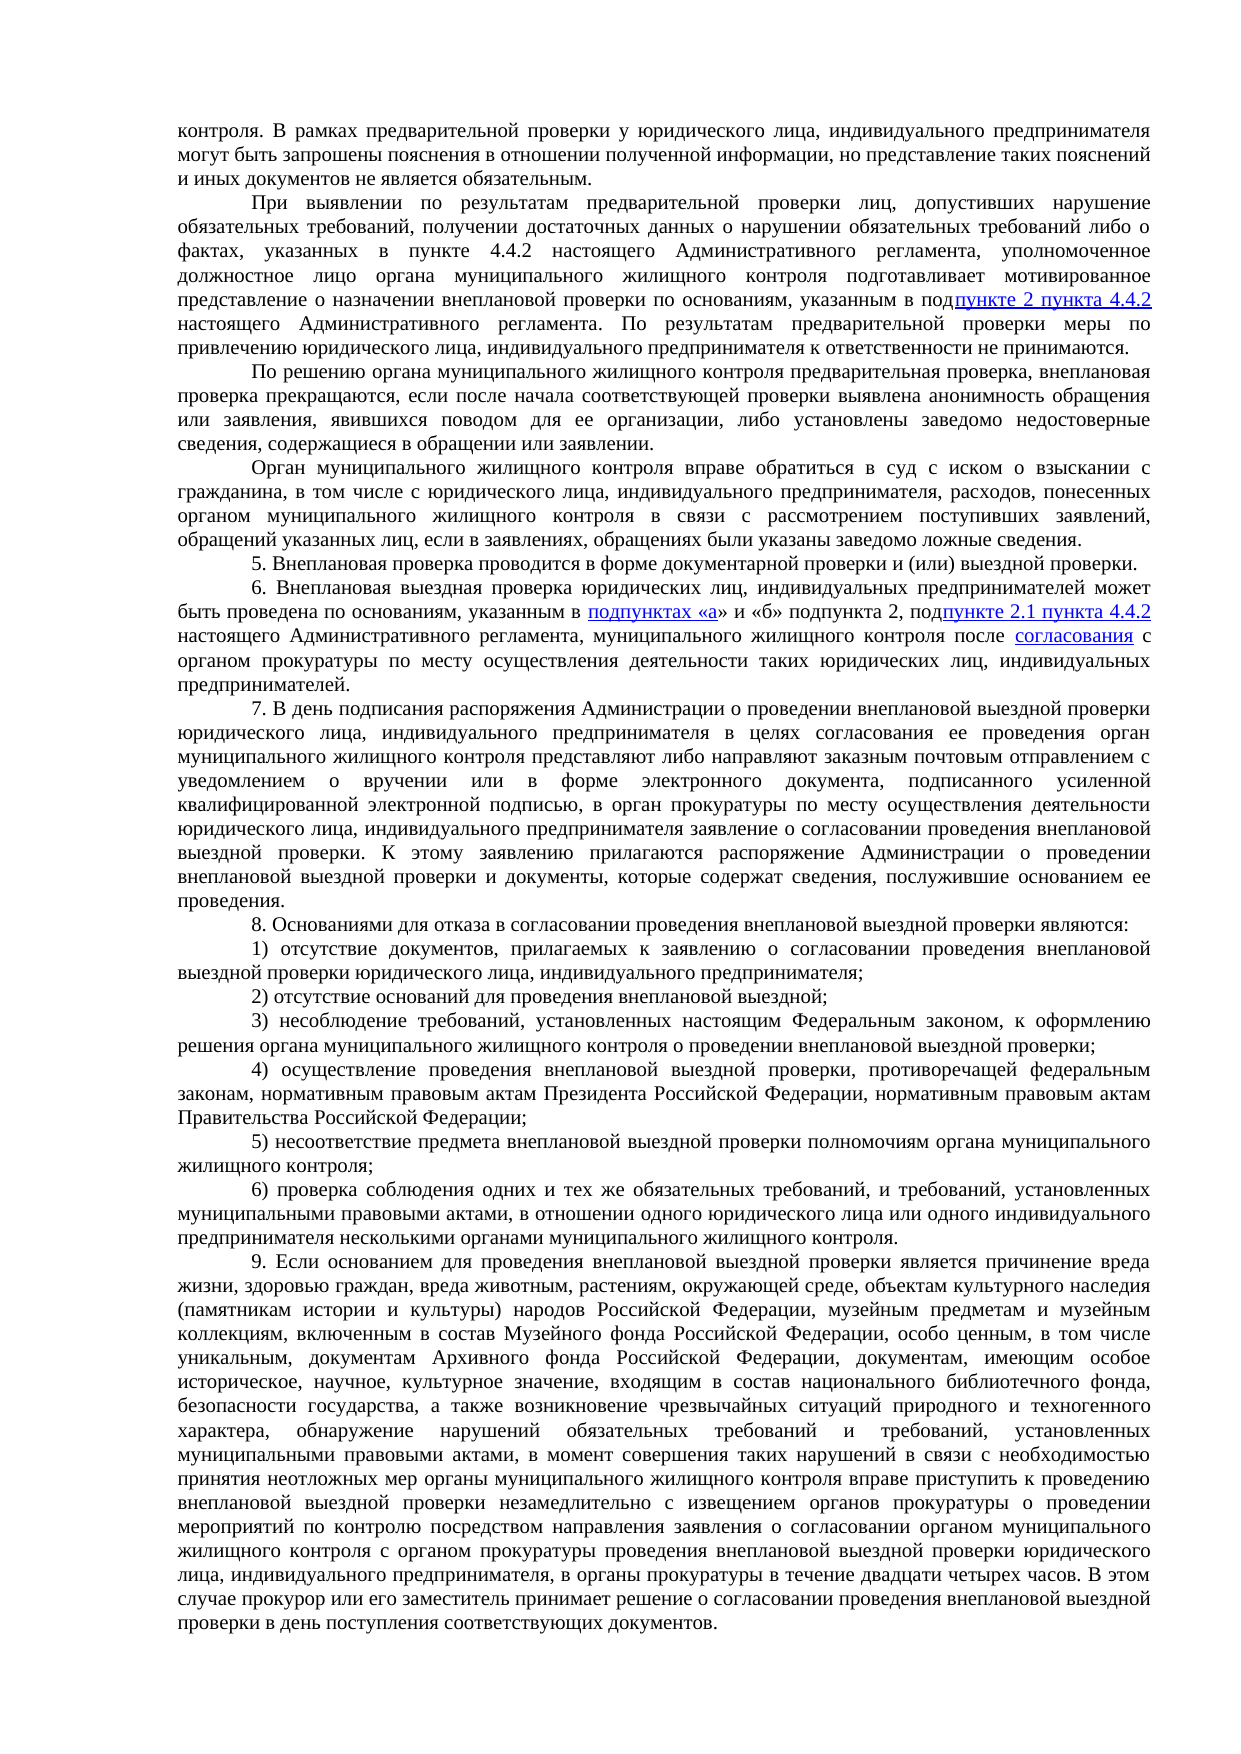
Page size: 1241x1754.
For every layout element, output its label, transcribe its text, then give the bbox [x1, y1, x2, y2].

text 1) отсутствие документов, прилагаемых к заявлению о согласовании проведения внеплановой выездной проверки юридического лица, индивидуального предпринимателя; [177, 936, 1152, 984]
text 2) отсутствие оснований для проведения внеплановой выездной; [177, 984, 1152, 1008]
text 3) несоблюдение требований, установленных настоящим Федеральным законом, к оформлению решения органа муниципального жилищного контроля о проведении внеплановой выездной проверки; [177, 1008, 1152, 1057]
text 5. Внеплановая проверка проводится в форме документарной проверки и (или) выездной проверки. [177, 551, 1152, 575]
text 6. Внеплановая выездная проверка юридических лиц, индивидуальных предпринимателей может быть проведена по основаниям, указанным в подпунктах «а» и «б» подпункта 2, подпункте 2.1 пункта 4.4.2 настоящего Административного регламента, муниципального жилищного контроля после согласования с органом прокуратуры по месту осуществления деятельности таких юридических лиц, индивидуальных предпринимателей. [177, 575, 1152, 696]
text 7. В день подписания распоряжения Администрации о проведении внеплановой выездной проверки юридического лица, индивидуального предпринимателя в целях согласования ее проведения орган муниципального жилищного контроля представляют либо направляют заказным почтовым отправлением с уведомлением о вручении или в форме электронного документа, подписанного усиленной квалифицированной электронной подписью, в орган прокуратуры по месту осуществления деятельности юридического лица, индивидуального предпринимателя заявление о согласовании проведения внеплановой выездной проверки. К этому заявлению прилагаются распоряжение Администрации о проведении внеплановой выездной проверки и документы, которые содержат сведения, послужившие основанием ее проведения. [177, 696, 1152, 912]
text 5) несоответствие предмета внеплановой выездной проверки полномочиям органа муниципального жилищного контроля; [177, 1129, 1152, 1177]
text По решению органа муниципального жилищного контроля предварительная проверка, внеплановая проверка прекращаются, если после начала соответствующей проверки выявлена анонимность обращения или заявления, явившихся поводом для ее организации, либо установлены заведомо недостоверные сведения, содержащиеся в обращении или заявлении. [177, 359, 1152, 455]
text 4) осуществление проведения внеплановой выездной проверки, противоречащей федеральным законам, нормативным правовым актам Президента Российской Федерации, нормативным правовым актам Правительства Российской Федерации; [177, 1057, 1152, 1129]
text При выявлении по результатам предварительной проверки лиц, допустивших нарушение обязательных требований, получении достаточных данных о нарушении обязательных требований либо о фактах, указанных в пункте 4.4.2 настоящего Административного регламента, уполномоченное должностное лицо органа муниципального жилищного контроля подготавливает мотивированное представление о назначении внеплановой проверки по основаниям, указанным в подпункте 2 пункта 4.4.2 настоящего Административного регламента. По результатам предварительной проверки меры по привлечению юридического лица, индивидуального предпринимателя к ответственности не принимаются. [177, 190, 1152, 359]
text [177, 118, 1152, 190]
text 6) проверка соблюдения одних и тех же обязательных требований, и требований, установленных муниципальными правовыми актами, в отношении одного юридического лица или одного индивидуального предпринимателя несколькими органами муниципального жилищного контроля. [177, 1177, 1152, 1249]
text 8. Основаниями для отказа в согласовании проведения внеплановой выездной проверки являются: [177, 912, 1152, 936]
text Орган муниципального жилищного контроля вправе обратиться в суд с иском о взыскании с гражданина, в том числе с юридического лица, индивидуального предпринимателя, расходов, понесенных органом муниципального жилищного контроля в связи с рассмотрением поступивших заявлений, обращений указанных лиц, если в заявлениях, обращениях были указаны заведомо ложные сведения. [177, 455, 1152, 551]
text 9. Если основанием для проведения внеплановой выездной проверки является причинение вреда жизни, здоровью граждан, вреда животным, растениям, окружающей среде, объектам культурного наследия (памятникам истории и культуры) народов Российской Федерации, музейным предметам и музейным коллекциям, включенным в состав Музейного фонда Российской Федерации, особо ценным, в том числе уникальным, документам Архивного фонда Российской Федерации, документам, имеющим особое историческое, научное, культурное значение, входящим в состав национального библиотечного фонда, безопасности государства, а также возникновение чрезвычайных ситуаций природного и техногенного характера, обнаружение нарушений обязательных требований и требований, установленных муниципальными правовыми актами, в момент совершения таких нарушений в связи с необходимостью принятия неотложных мер органы муниципального жилищного контроля вправе приступить к проведению внеплановой выездной проверки незамедлительно с извещением органов прокуратуры о проведении мероприятий по контролю посредством направления заявления о согласовании органом муниципального жилищного контроля с органом прокуратуры проведения внеплановой выездной проверки юридического лица, индивидуального предпринимателя, в органы прокуратуры в течение двадцати четырех часов. В этом случае прокурор или его заместитель принимает решение о согласовании проведения внеплановой выездной проверки в день поступления соответствующих документов. [177, 1249, 1152, 1634]
